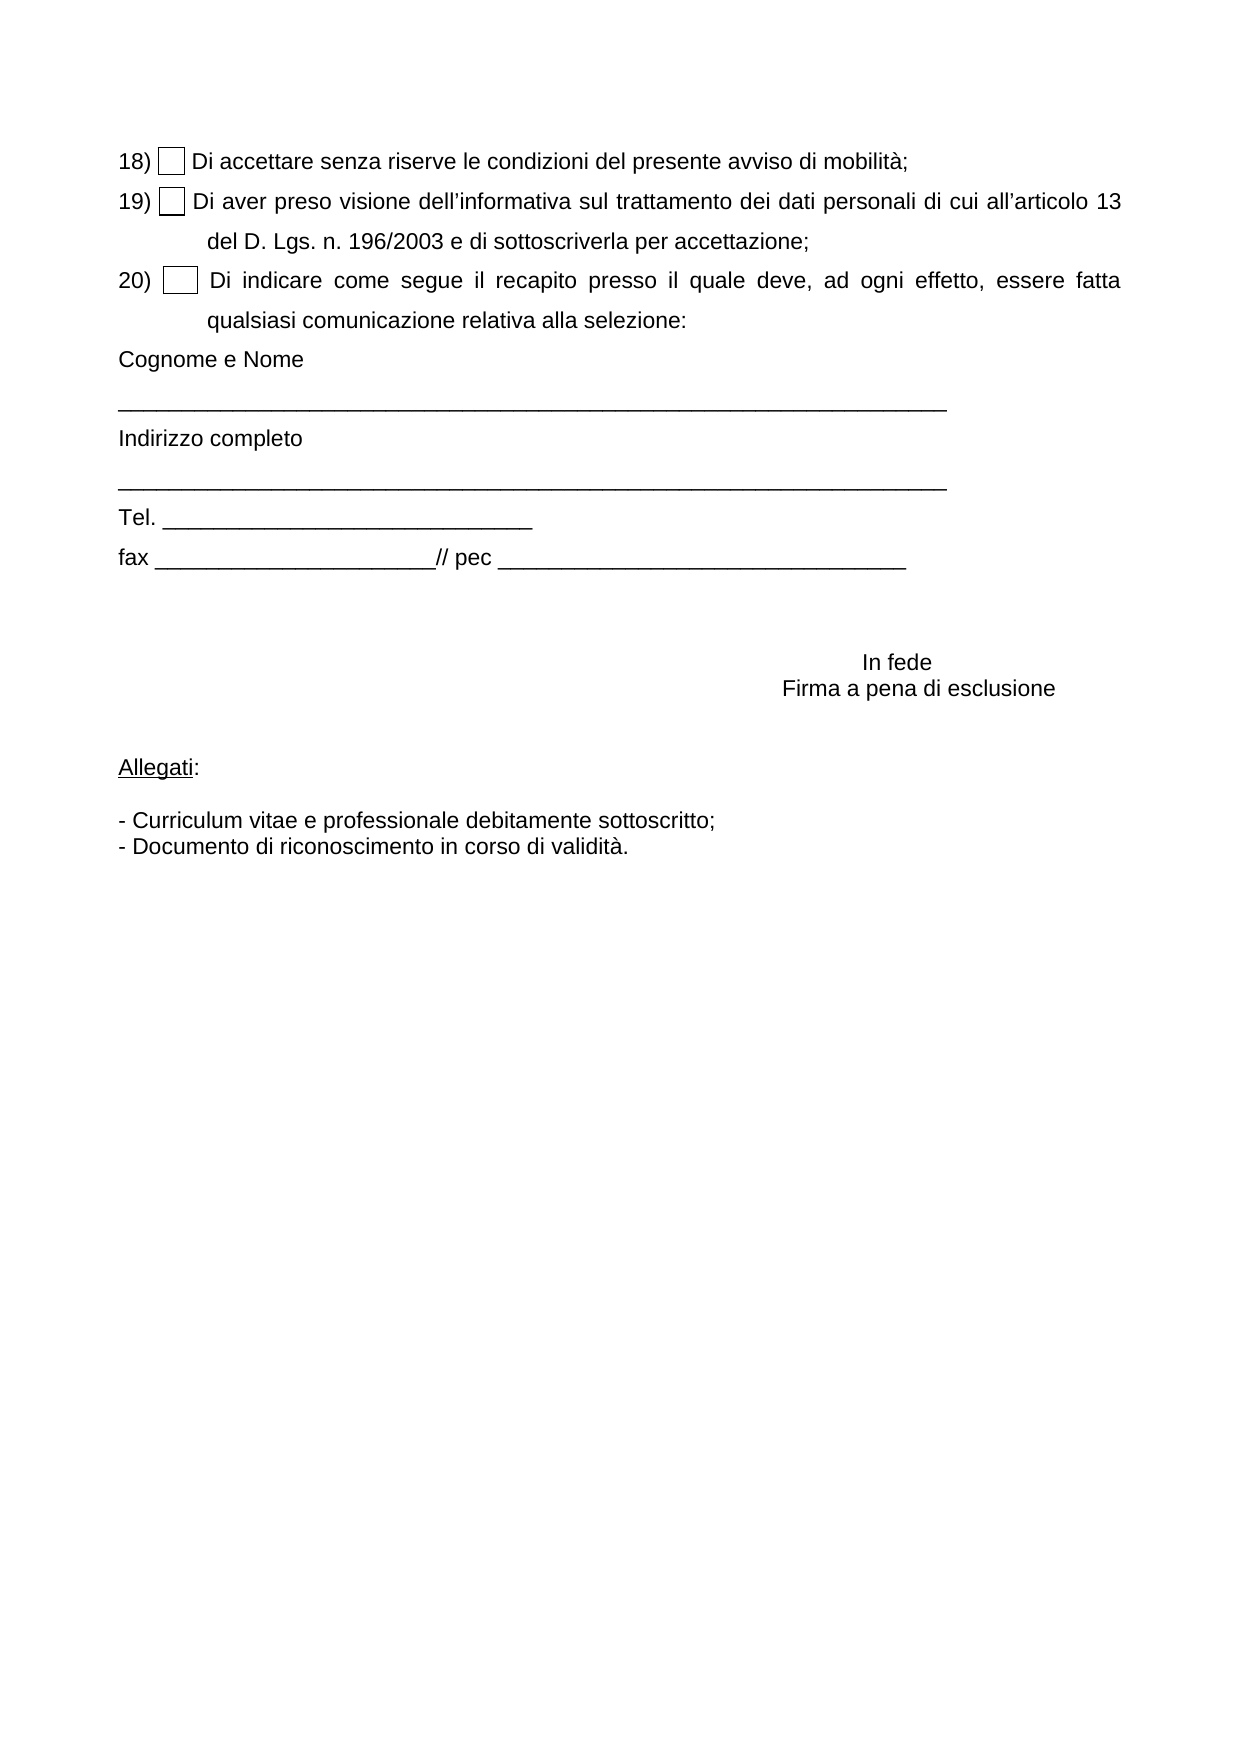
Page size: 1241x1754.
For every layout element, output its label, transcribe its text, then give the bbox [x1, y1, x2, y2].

text In fede [118, 649, 1122, 675]
text Indirizzo completo _________________________________________________________________ [118, 425, 1122, 491]
text Firma a pena di esclusione [118, 675, 1122, 701]
text 19) Di aver preso visione dell’informativa sul trattamento dei dati personali di cui all’articolo 13 del D. Lgs. n. 196/2003 e di sottoscriverla per accettazione; [118, 188, 1122, 254]
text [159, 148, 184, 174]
text 20) Di indicare come segue il recapito presso il quale deve, ad ogni effetto, essere fatta qualsiasi comunicazione relativa alla selezione: [118, 267, 1122, 333]
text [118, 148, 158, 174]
text Allegati: [118, 754, 1122, 781]
text - Curriculum vitae e professionale debitamente sottoscritto; [118, 807, 1122, 833]
text 18) Di accettare senza riserve le condizioni del presente avviso di mobilità; [185, 148, 1122, 174]
text Cognome e Nome _________________________________________________________________ [118, 346, 1122, 412]
text fax ______________________// pec ________________________________ [118, 543, 1122, 570]
text Tel. _____________________________ [118, 504, 1122, 530]
text - Documento di riconoscimento in corso di validità. [118, 833, 1122, 859]
